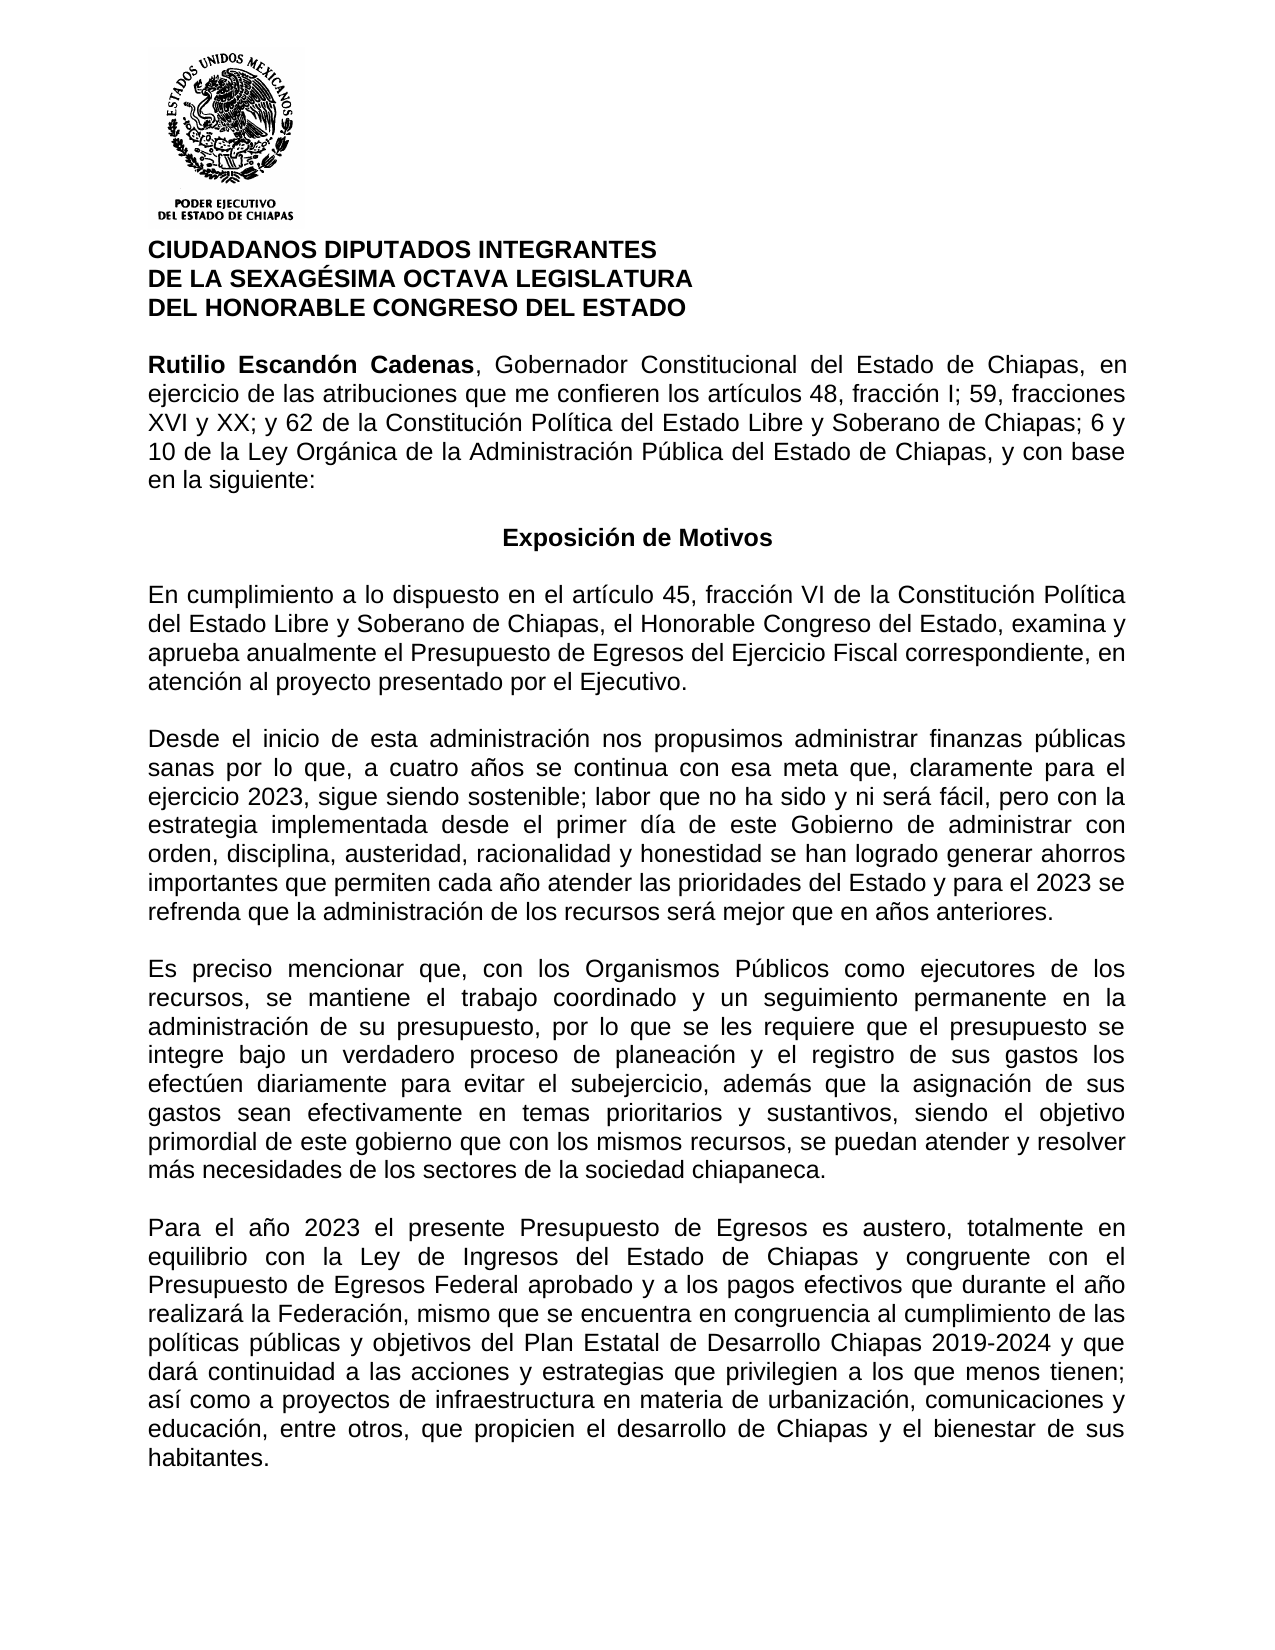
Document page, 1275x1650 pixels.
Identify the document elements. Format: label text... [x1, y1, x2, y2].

text En cumplimiento a lo dispuesto en el artículo 45, fracción VI de la Constitución Política del Estado Libre y Soberano de Chiapas, el Honorable Congreso del Estado, examina y aprueba anualmente el Presupuesto de Egresos del Ejercicio Fiscal correspondiente, en atención al proyecto presentado por el Ejecutivo. [148, 580, 1127, 695]
text DE LA SEXAGÉSIMA OCTAVA LEGISLATURA [148, 264, 1127, 293]
text Para el año 2023 el presente Presupuesto de Egresos es austero, totalmente en equilibrio con la Ley de Ingresos del Estado de Chiapas y congruente con el Presupuesto de Egresos Federal aprobado y a los pagos efectivos que durante el año realizará la Federación, mismo que se encuentra en congruencia al cumplimiento de las políticas públicas y objetivos del Plan Estatal de Desarrollo Chiapas 2019-2024 y que dará continuidad a las acciones y estrategias que privilegien a los que menos tienen; así como a proyectos de infraestructura en materia de urbanización, comunicaciones y educación, entre otros, que propicien el desarrollo de Chiapas y el bienestar de sus habitantes. [148, 1213, 1127, 1472]
text Es preciso mencionar que, con los Organismos Públicos como ejecutores de los recursos, se mantiene el trabajo coordinado y un seguimiento permanente en la administración de su presupuesto, por lo que se les requiere que el presupuesto se integre bajo un verdadero proceso de planeación y el registro de sus gastos los efectúen diariamente para evitar el subejercicio, además que la asignación de sus gastos sean efectivamente en temas prioritarios y sustantivos, siendo el objetivo primordial de este gobierno que con los mismos recursos, se puedan atender y resolver más necesidades de los sectores de la sociedad chiapaneca. [148, 954, 1127, 1184]
text DEL HONORABLE CONGRESO DEL ESTADO [148, 293, 1127, 322]
text Rutilio Escandón Cadenas, Gobernador Constitucional del Estado de Chiapas, en ejercicio de las atribuciones que me confieren los artículos 48, fracción I; 59, fracciones XVI y XX; y 62 de la Constitución Política del Estado Libre y Soberano de Chiapas; 6 y 10 de la Ley Orgánica de la Administración Pública del Estado de Chiapas, y con base en la siguiente: [148, 350, 1127, 494]
text Desde el inicio de esta administración nos propusimos administrar finanzas públicas sanas por lo que, a cuatro años se continua con esa meta que, claramente para el ejercicio 2023, sigue siendo sostenible; labor que no ha sido y ni será fácil, pero con la estrategia implementada desde el primer día de este Gobierno de administrar con orden, disciplina, austeridad, racionalidad y honestidad se han logrado generar ahorros importantes que permiten cada año atender las prioridades del Estado y para el 2023 se refrenda que la administración de los recursos será mejor que en años anteriores. [148, 724, 1127, 925]
picture [147, 47, 305, 229]
text Exposición de Motivos [148, 523, 1127, 552]
subtitle CIUDADANOS DIPUTADOS INTEGRANTES [148, 235, 1127, 264]
